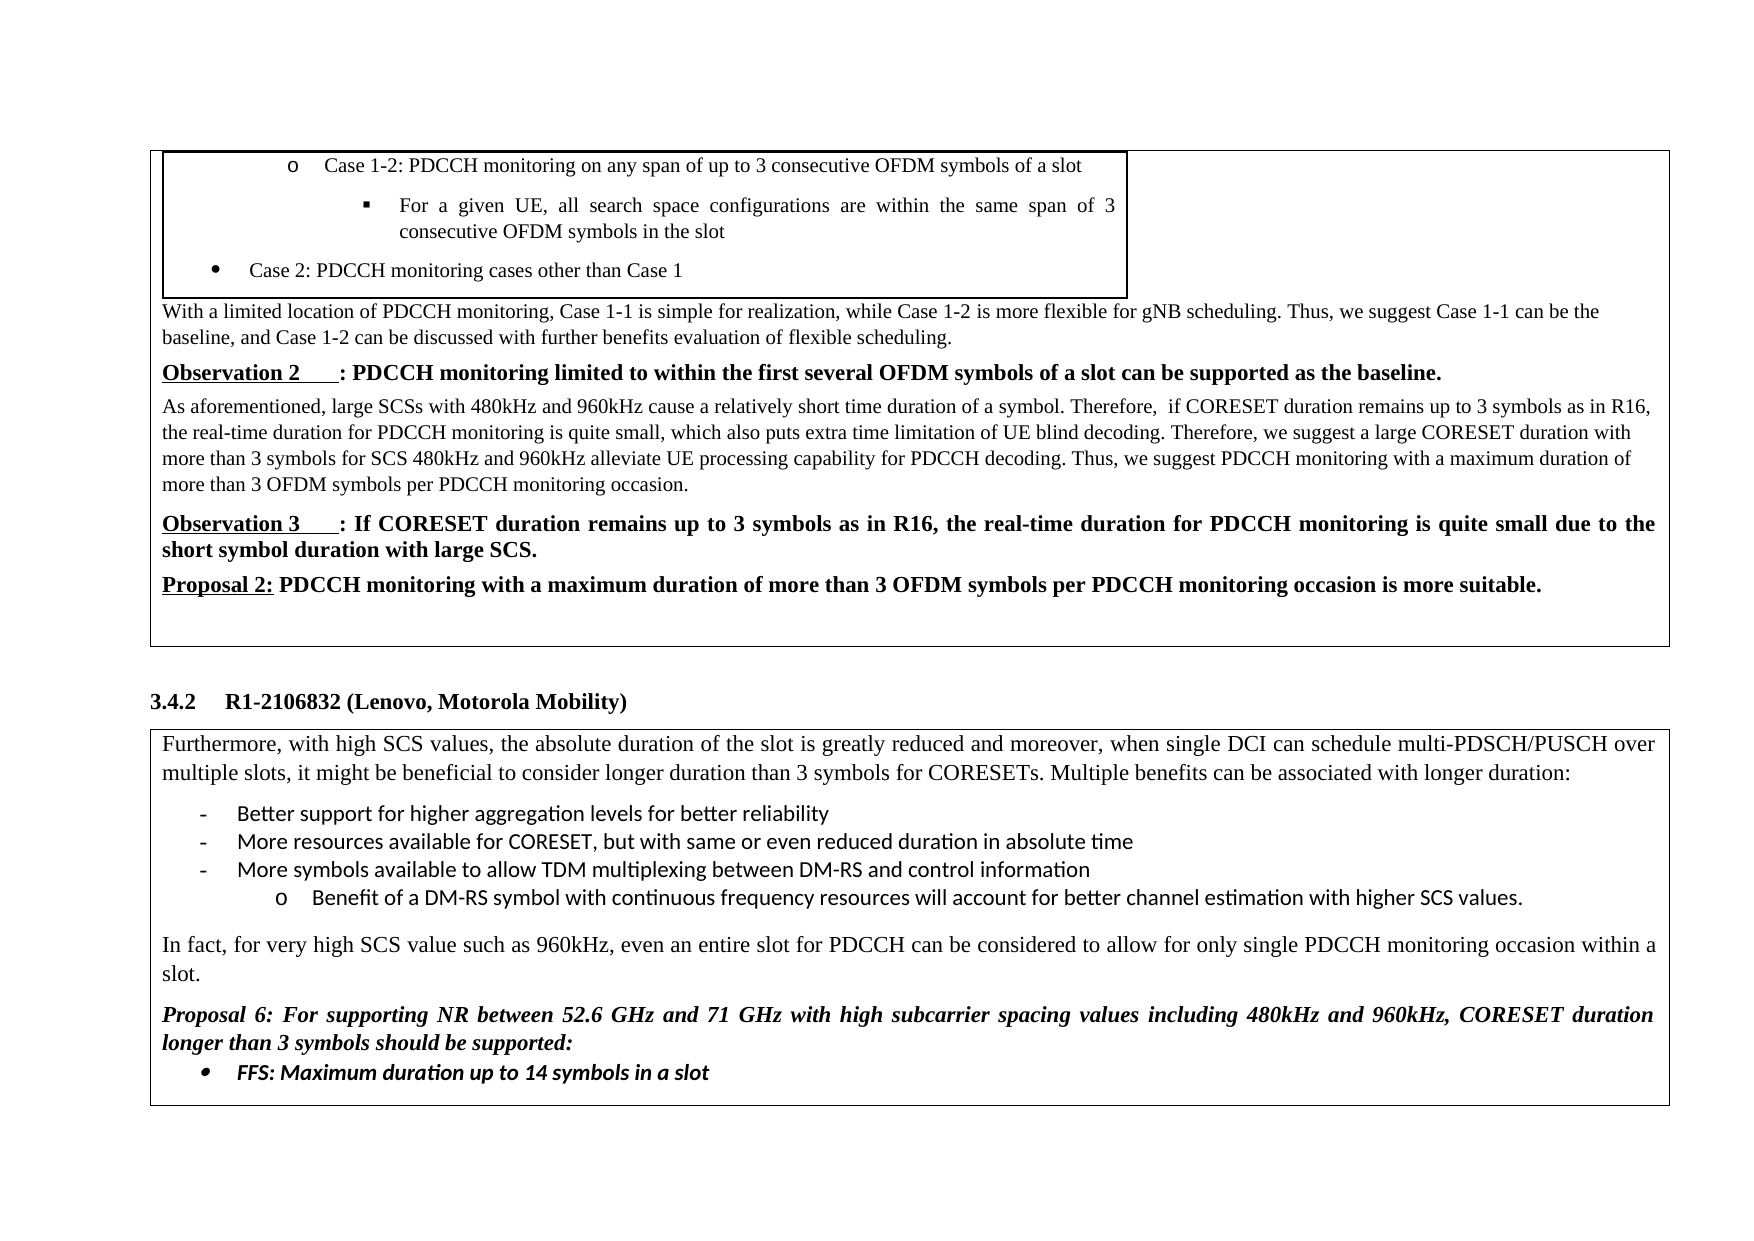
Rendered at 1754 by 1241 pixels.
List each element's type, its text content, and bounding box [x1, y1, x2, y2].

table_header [151, 151, 1669, 646]
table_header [151, 730, 1669, 1104]
subtitle R1-2106832 (Lenovo, Motorola Mobility) [150, 688, 1604, 714]
